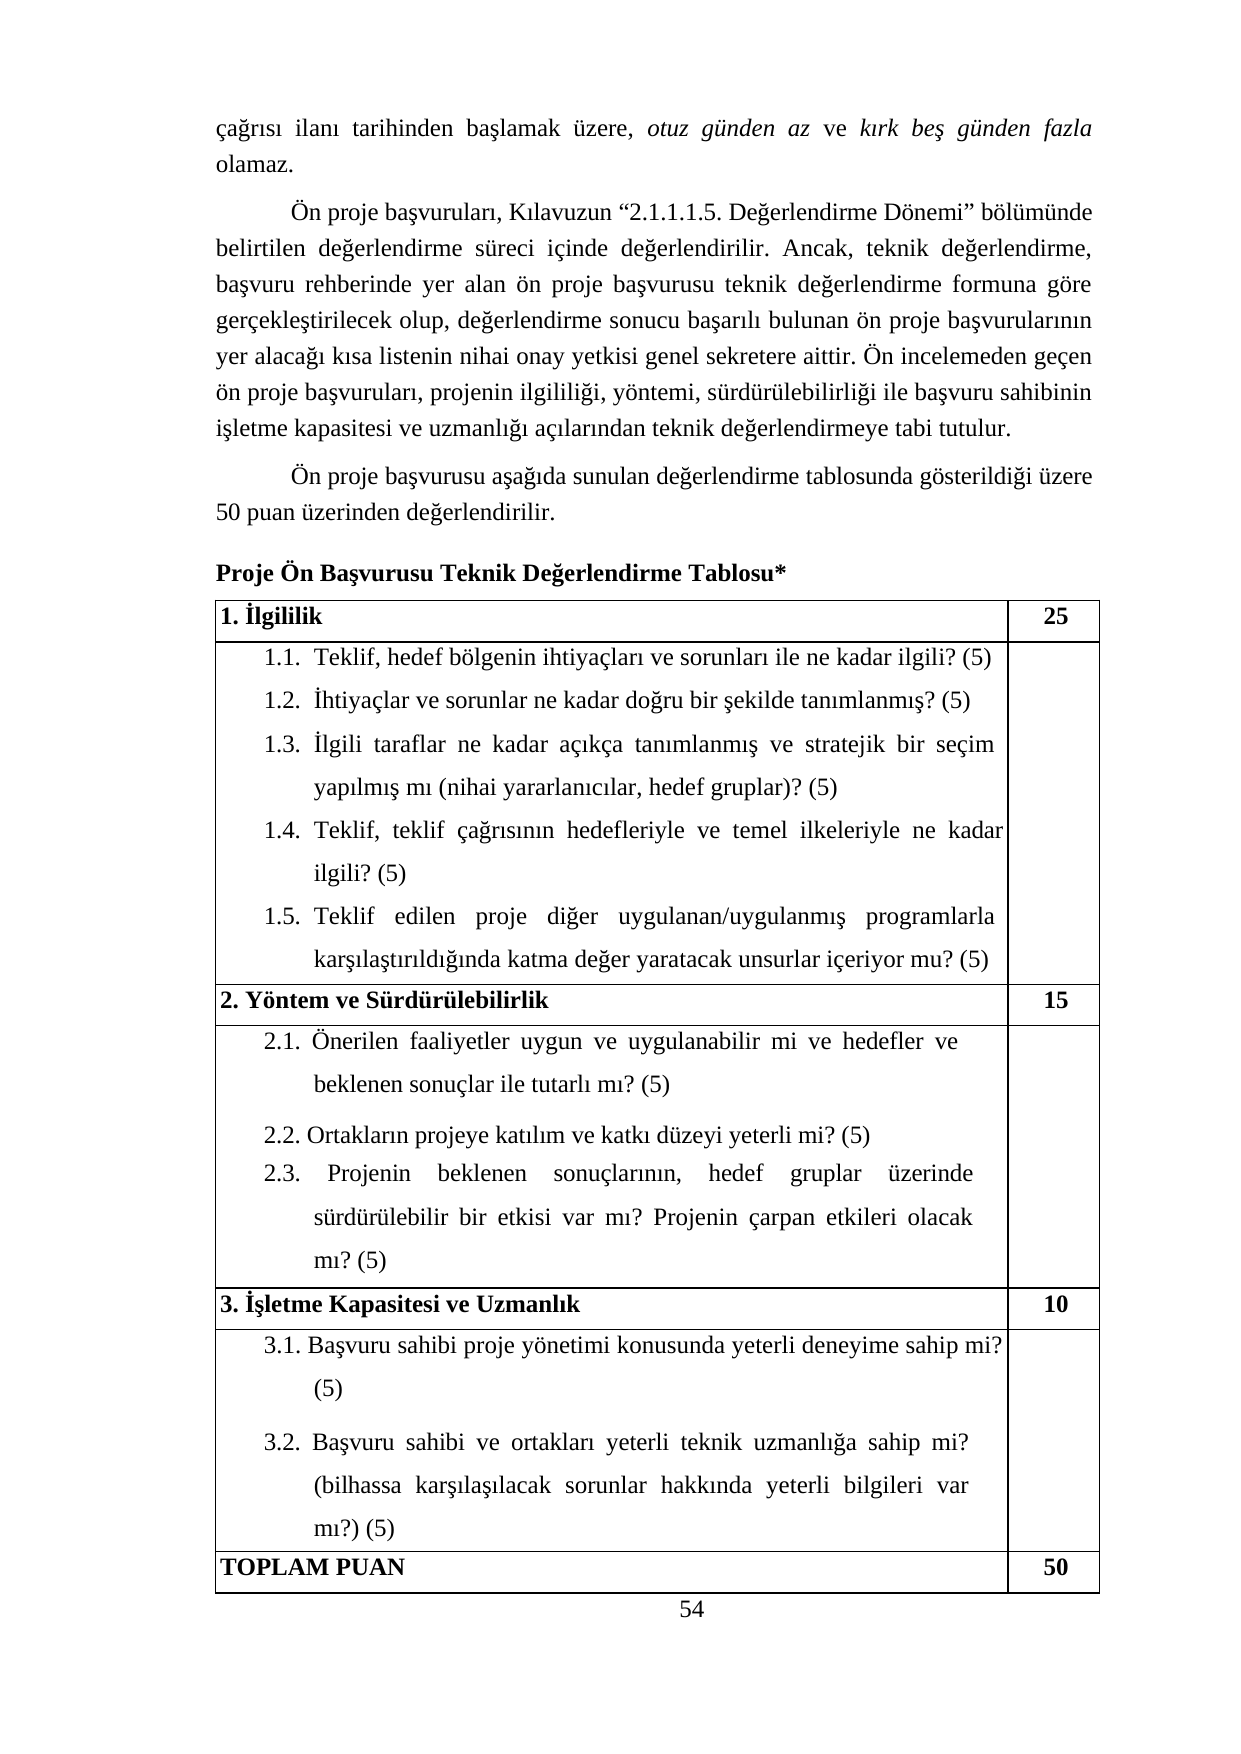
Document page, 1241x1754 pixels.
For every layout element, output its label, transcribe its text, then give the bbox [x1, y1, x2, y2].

table_cell 1.1. Teklif, hedef bölgenin ihtiyaçları ve sorunları ile ne kadar ilgili? (5) 1.2. İhtiyaçlar ve sorunlar ne kadar doğru bir şekilde tanımlanmış? (5) 1.3. İlgili taraflar ne kadar açıkça tanımlanmış ve stratejik bir seçim yapılmış mı (nihai yararlanıcılar, hedef gruplar)? (5) 1.4. Teklif, teklif çağrısının hedefleriyle ve temel ilkeleriyle ne kadar ilgili? (5) 1.5. Teklif edilen proje diğer uygulanan/uygulanmış programlarla karşılaştırıldığında katma değer yaratacak unsurlar içeriyor mu? (5) [216, 643, 1007, 983]
text Proje Ön Başvurusu Teknik Değerlendirme Tablosu* [216, 558, 1093, 587]
table_cell 3.2. Başvuru sahibi ve ortakları yeterli teknik uzmanlığa sahip mi? (bilhassa karşılaşılacak sorunlar hakkında yeterli bilgileri var mı?) (5) [216, 1427, 1007, 1551]
table_cell [1095, 1120, 1099, 1158]
table_header 1. İlgililik [216, 601, 1007, 641]
table_cell 2.1. Önerilen faaliyetler uygun ve uygulanabilir mi ve hedefler ve beklenen sonuçlar ile tutarlı mı? (5) [216, 1026, 1007, 1120]
table_cell 2.2. Ortakların projeye katılım ve katkı düzeyi yeterli mi? (5) [216, 1120, 1007, 1158]
table_cell TOPLAM PUAN [216, 1552, 1007, 1592]
table_cell [1009, 1159, 1099, 1287]
table_cell [1009, 1427, 1099, 1551]
table_cell 50 [1009, 1552, 1099, 1592]
table_cell [1009, 643, 1099, 983]
table_cell 15 [1009, 985, 1099, 1025]
table_cell 3.1. Başvuru sahibi proje yönetimi konusunda yeterli deneyime sahip mi? (5) [216, 1330, 1007, 1427]
table_cell [1009, 1330, 1099, 1427]
text Ön proje başvurusu aşağıda sunulan değerlendirme tablosunda gösterildiği üzere 50 puan üzerinden değerlendirilir. [216, 461, 1093, 526]
text Ön proje başvuruları, Kılavuzun “2.1.1.1.5. Değerlendirme Dönemi” bölümünde belirtilen değerlendirme süreci içinde değerlendirilir. Ancak, teknik değerlendirme, başvuru rehberinde yer alan ön proje başvurusu teknik değerlendirme formuna göre gerçekleştirilecek olup, değerlendirme sonucu başarılı bulunan ön proje başvurularının yer alacağı kısa listenin nihai onay yetkisi genel sekretere aittir. Ön incelemeden geçen ön proje başvuruları, projenin ilgililiği, yöntemi, sürdürülebilirliği ile başvuru sahibinin işletme kapasitesi ve uzmanlığı açılarından teknik değerlendirmeye tabi tutulur. [216, 197, 1093, 442]
table_cell 2.3. Projenin beklenen sonuçlarının, hedef gruplar üzerinde sürdürülebilir bir etkisi var mı? Projenin çarpan etkileri olacak mı? (5) [216, 1159, 1007, 1287]
table_cell 10 [1009, 1289, 1099, 1328]
table_header 25 [1009, 601, 1099, 641]
table_cell 3. İşletme Kapasitesi ve Uzmanlık [216, 1289, 1007, 1328]
table_cell 2. Yöntem ve Sürdürülebilirlik [216, 985, 1007, 1025]
table_cell [1009, 1026, 1099, 1120]
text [216, 113, 1093, 178]
